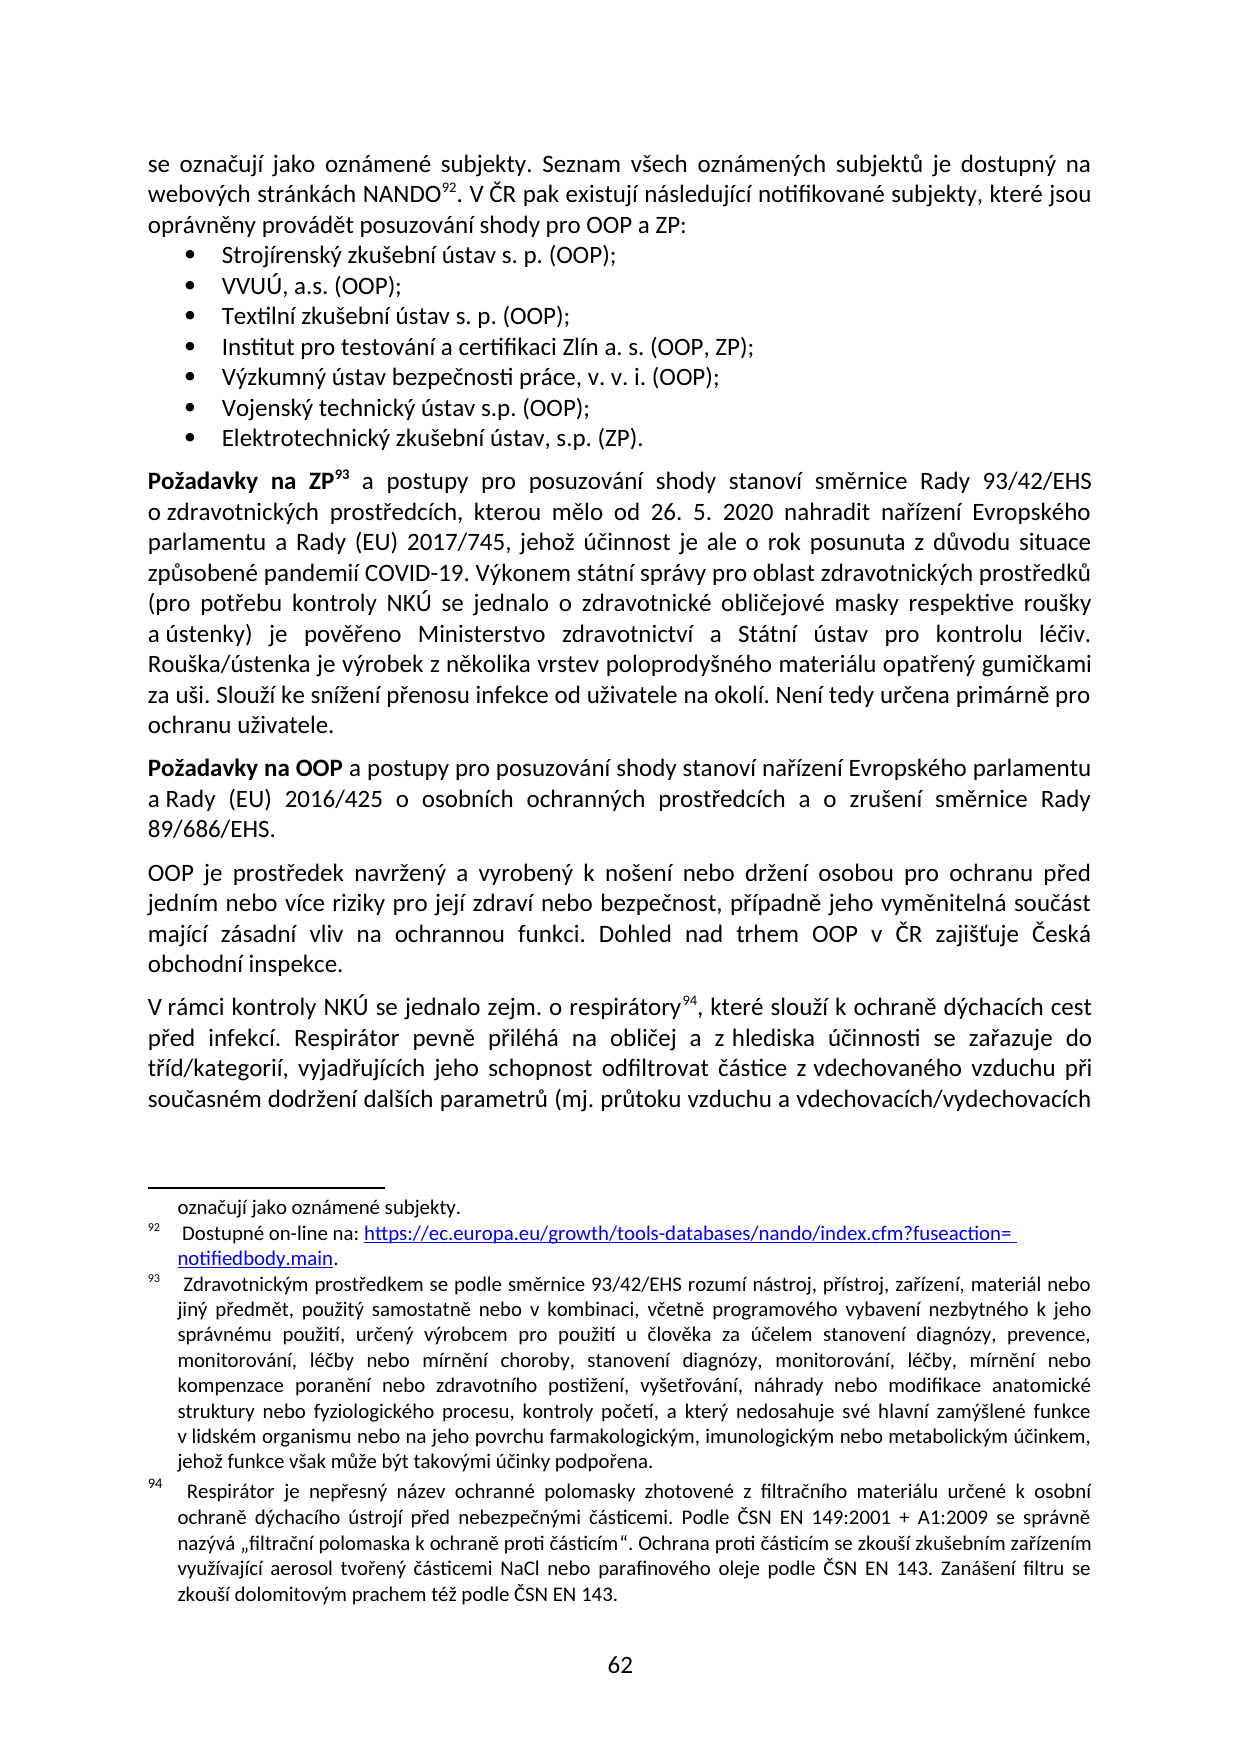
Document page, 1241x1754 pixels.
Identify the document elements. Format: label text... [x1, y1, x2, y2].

list Strojírenský zkušební ústav s. p. (OOP); [186, 239, 1092, 270]
list Vojenský technický ústav s.p. (OOP); [186, 392, 1092, 422]
list VVUÚ, a.s. (OOP); [186, 270, 1092, 300]
text OOP je prostředek navržený a vyrobený k nošení nebo držení osobou pro ochranu před jedním nebo více riziky pro její zdraví nebo bezpečnost, případně jeho vyměnitelná součást mající zásadní vliv na ochrannou funkci. Dohled nad trhem OOP v ČR zajišťuje Česká obchodní inspekce. [148, 857, 1092, 979]
text V rámci kontroly NKÚ se jednalo zejm. o respirátory, které slouží k ochraně dýchacích cest před infekcí. Respirátor pevně přiléhá na obličej a z hlediska účinnosti se zařazuje do tříd/kategorií, vyjadřujících jeho schopnost odfiltrovat částice z vdechovaného vzduchu při současném dodržení dalších parametrů (mj. průtoku vzduchu a vdechovacích/vydechovacích odporů). Účinnost filtrace se posuzuje podle příslušných norem. Např. podle normy EN 149:2001+A1:2009 se respirátory třídí následovně: [148, 991, 1092, 1113]
list Institut pro testování a certifikaci Zlín a. s. (OOP, ZP); [186, 331, 1092, 361]
text Požadavky na ZP a postupy pro posuzování shody stanoví směrnice Rady 93/42/EHS o zdravotnických prostředcích, kterou mělo od 26. 5. 2020 nahradit nařízení Evropského parlamentu a Rady (EU) 2017/745, jehož účinnost je ale o rok posunuta z důvodu situace způsobené pandemií COVID-19. Výkonem státní správy pro oblast zdravotnických prostředků (pro potřebu kontroly NKÚ se jednalo o zdravotnické obličejové masky respektive roušky a ústenky) je pověřeno Ministerstvo zdravotnictví a Státní ústav pro kontrolu léčiv. Rouška/ústenka je výrobek z několika vrstev poloprodyšného materiálu opatřený gumičkami za uši. Slouží ke snížení přenosu infekce od uživatele na okolí. Není tedy určena primárně pro ochranu uživatele. [148, 465, 1092, 740]
list Textilní zkušební ústav s. p. (OOP); [186, 300, 1092, 331]
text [148, 148, 1092, 239]
list Elektrotechnický zkušební ústav, s.p. (ZP). [186, 422, 1092, 453]
list Výzkumný ústav bezpečnosti práce, v. v. i. (OOP); [186, 361, 1092, 392]
text Požadavky na OOP a postupy pro posuzování shody stanoví nařízení Evropského parlamentu a Rady (EU) 2016/425 o osobních ochranných prostředcích a o zrušení směrnice Rady 89/686/EHS. [148, 753, 1092, 844]
